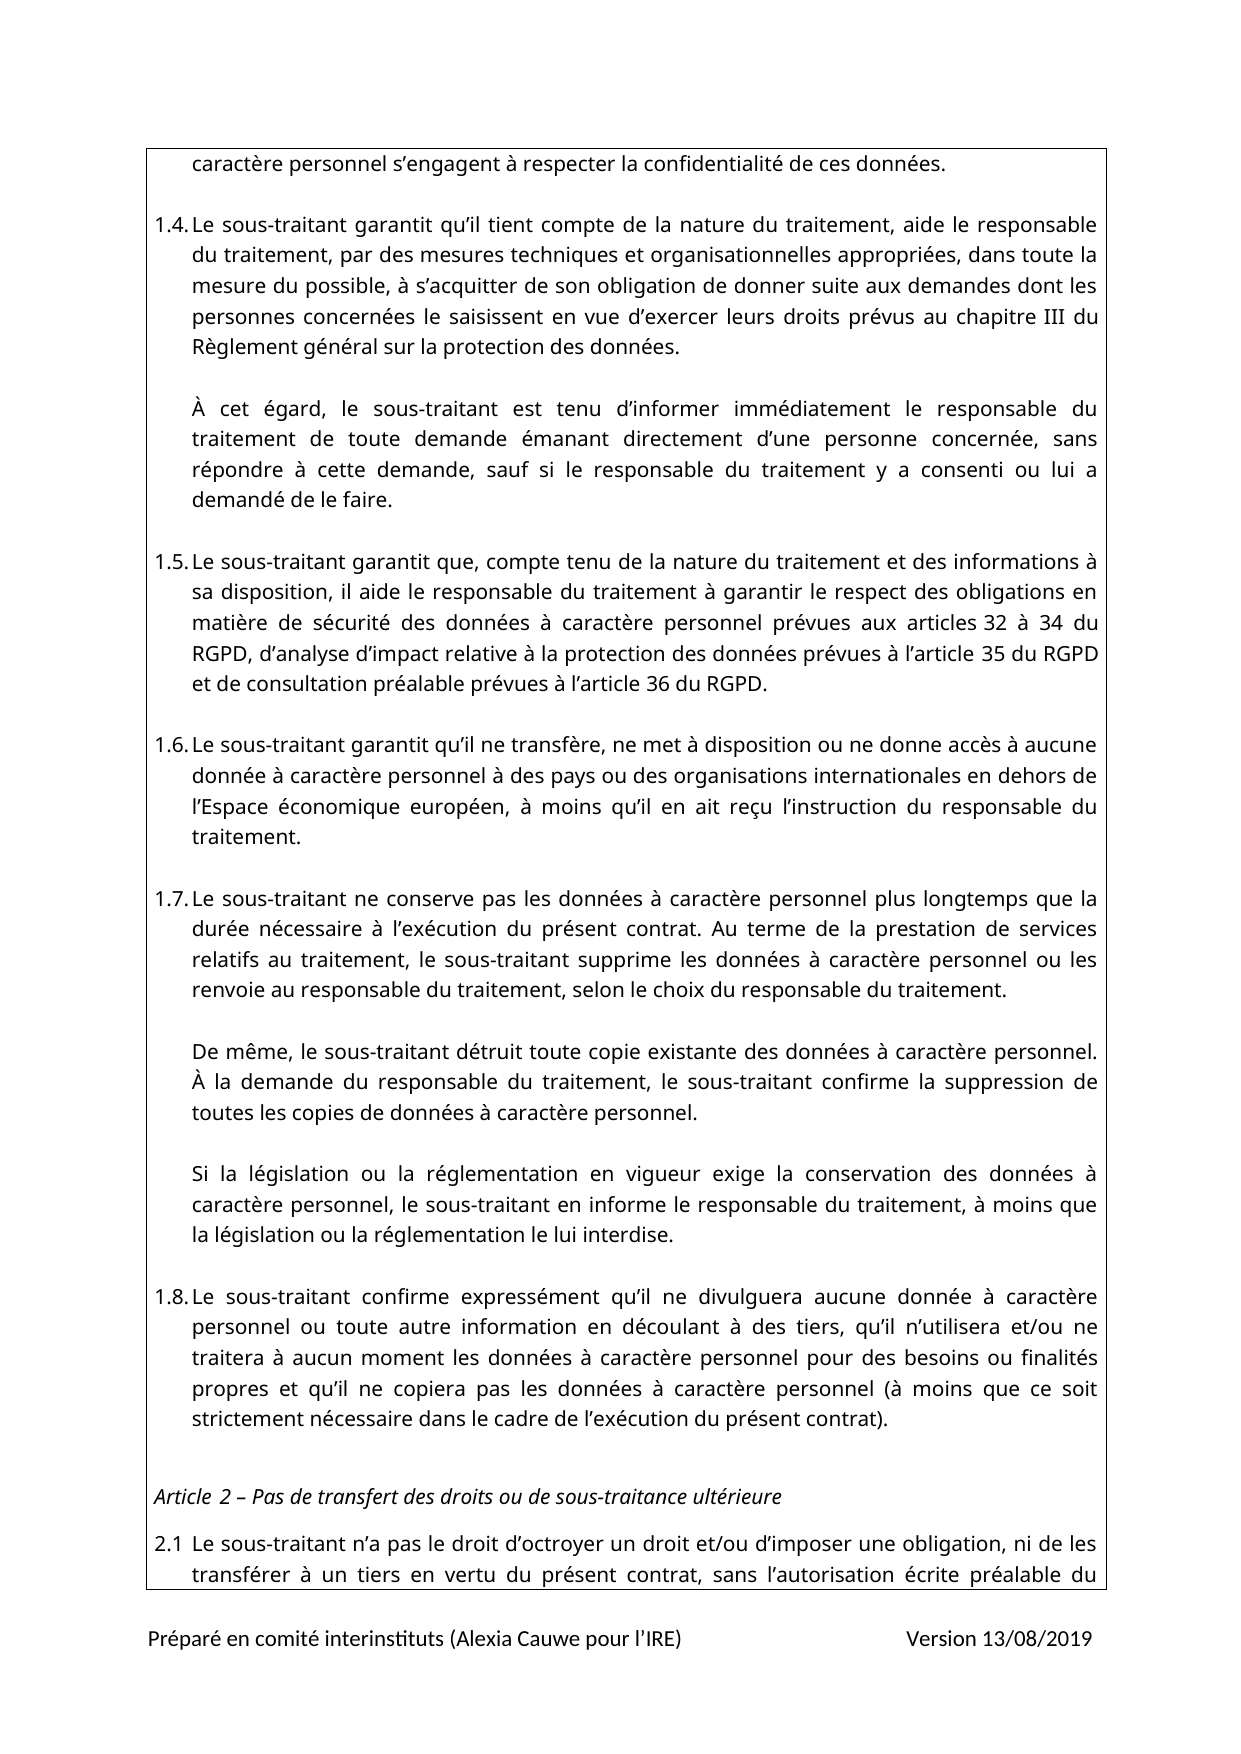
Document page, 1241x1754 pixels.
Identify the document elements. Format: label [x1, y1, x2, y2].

table_header [147, 149, 1106, 1588]
